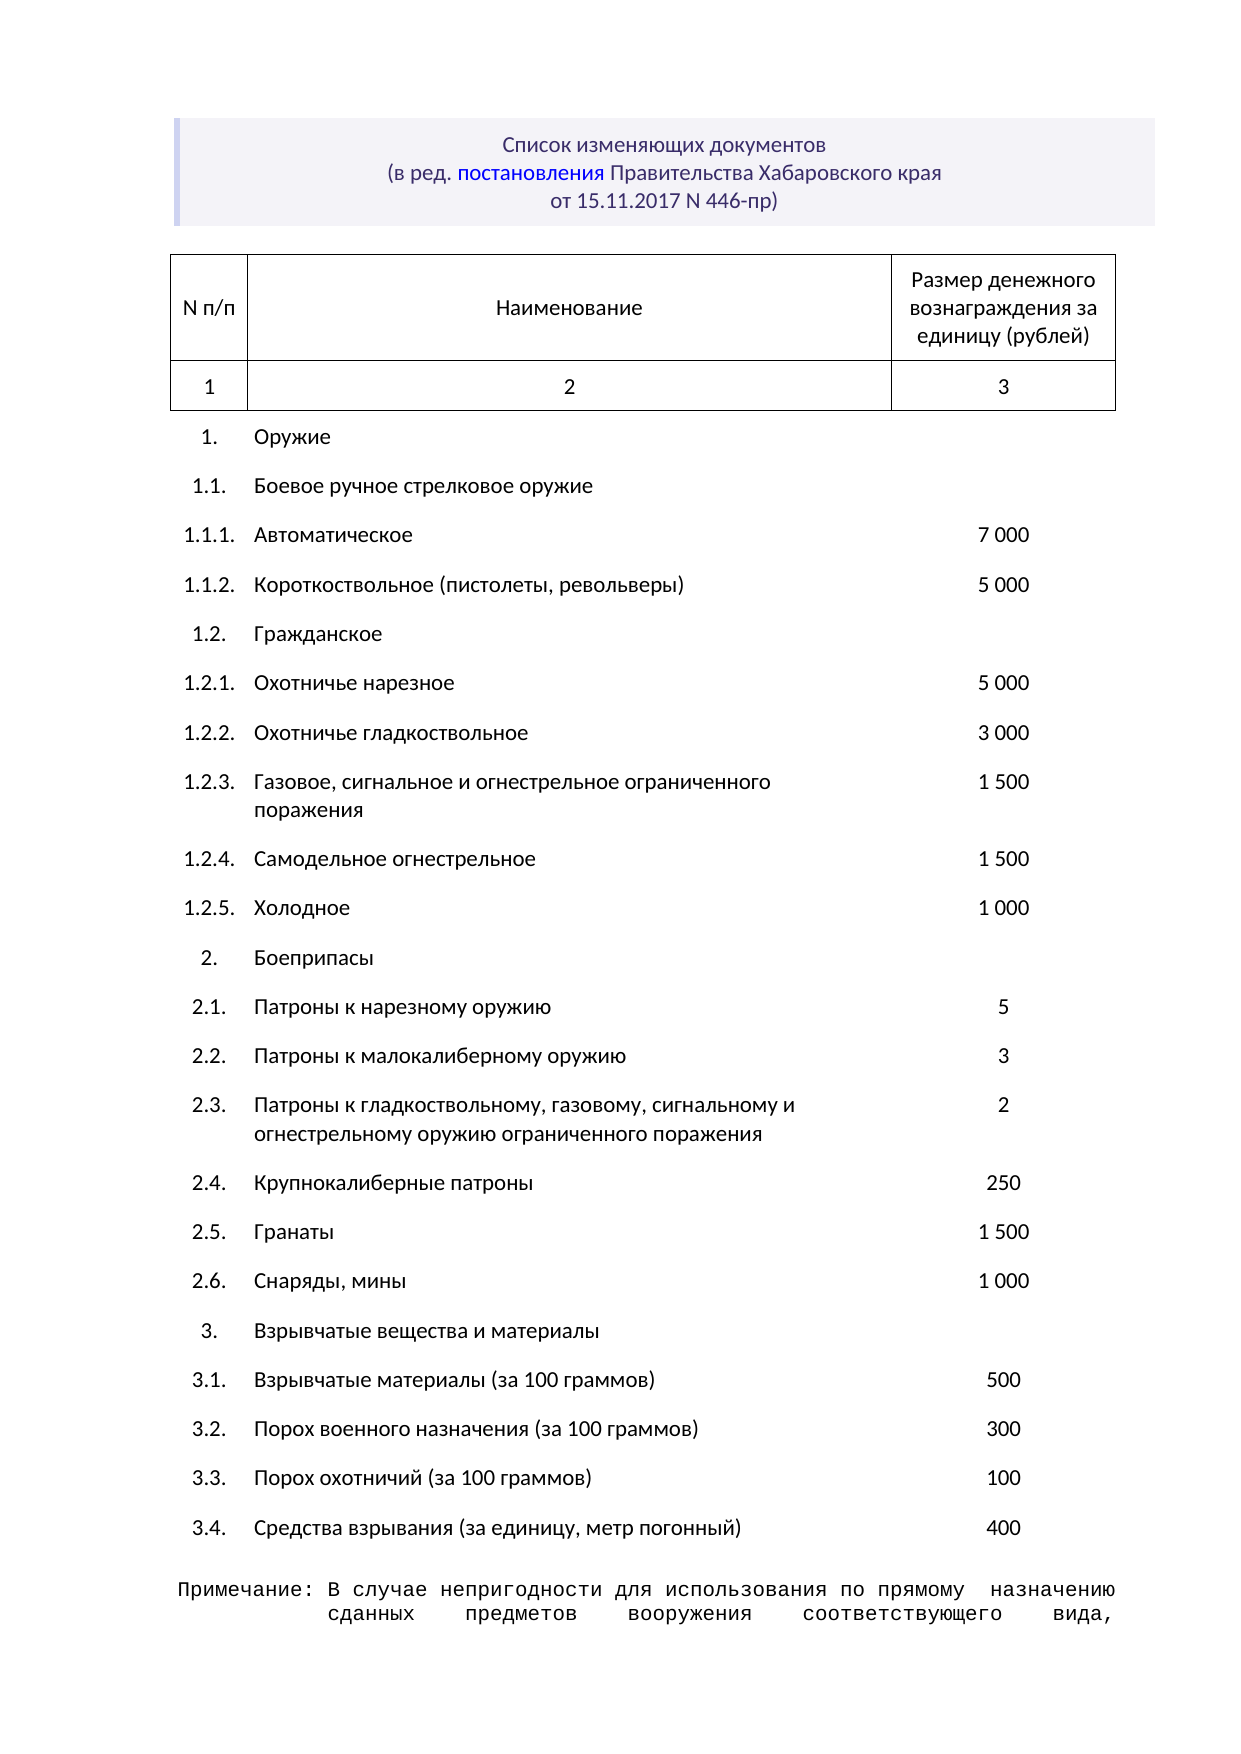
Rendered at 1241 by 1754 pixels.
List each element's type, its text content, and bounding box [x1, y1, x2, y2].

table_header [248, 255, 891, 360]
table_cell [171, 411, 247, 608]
text Примечание: В случае непригодности для использования по прямому назначению [177, 1579, 1152, 1603]
text сданных предметов вооружения соответствующего вида, [177, 1603, 1152, 1627]
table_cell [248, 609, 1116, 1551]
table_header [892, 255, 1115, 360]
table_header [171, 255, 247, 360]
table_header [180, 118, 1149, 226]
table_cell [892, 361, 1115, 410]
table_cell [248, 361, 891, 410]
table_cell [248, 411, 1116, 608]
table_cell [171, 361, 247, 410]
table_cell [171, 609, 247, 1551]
